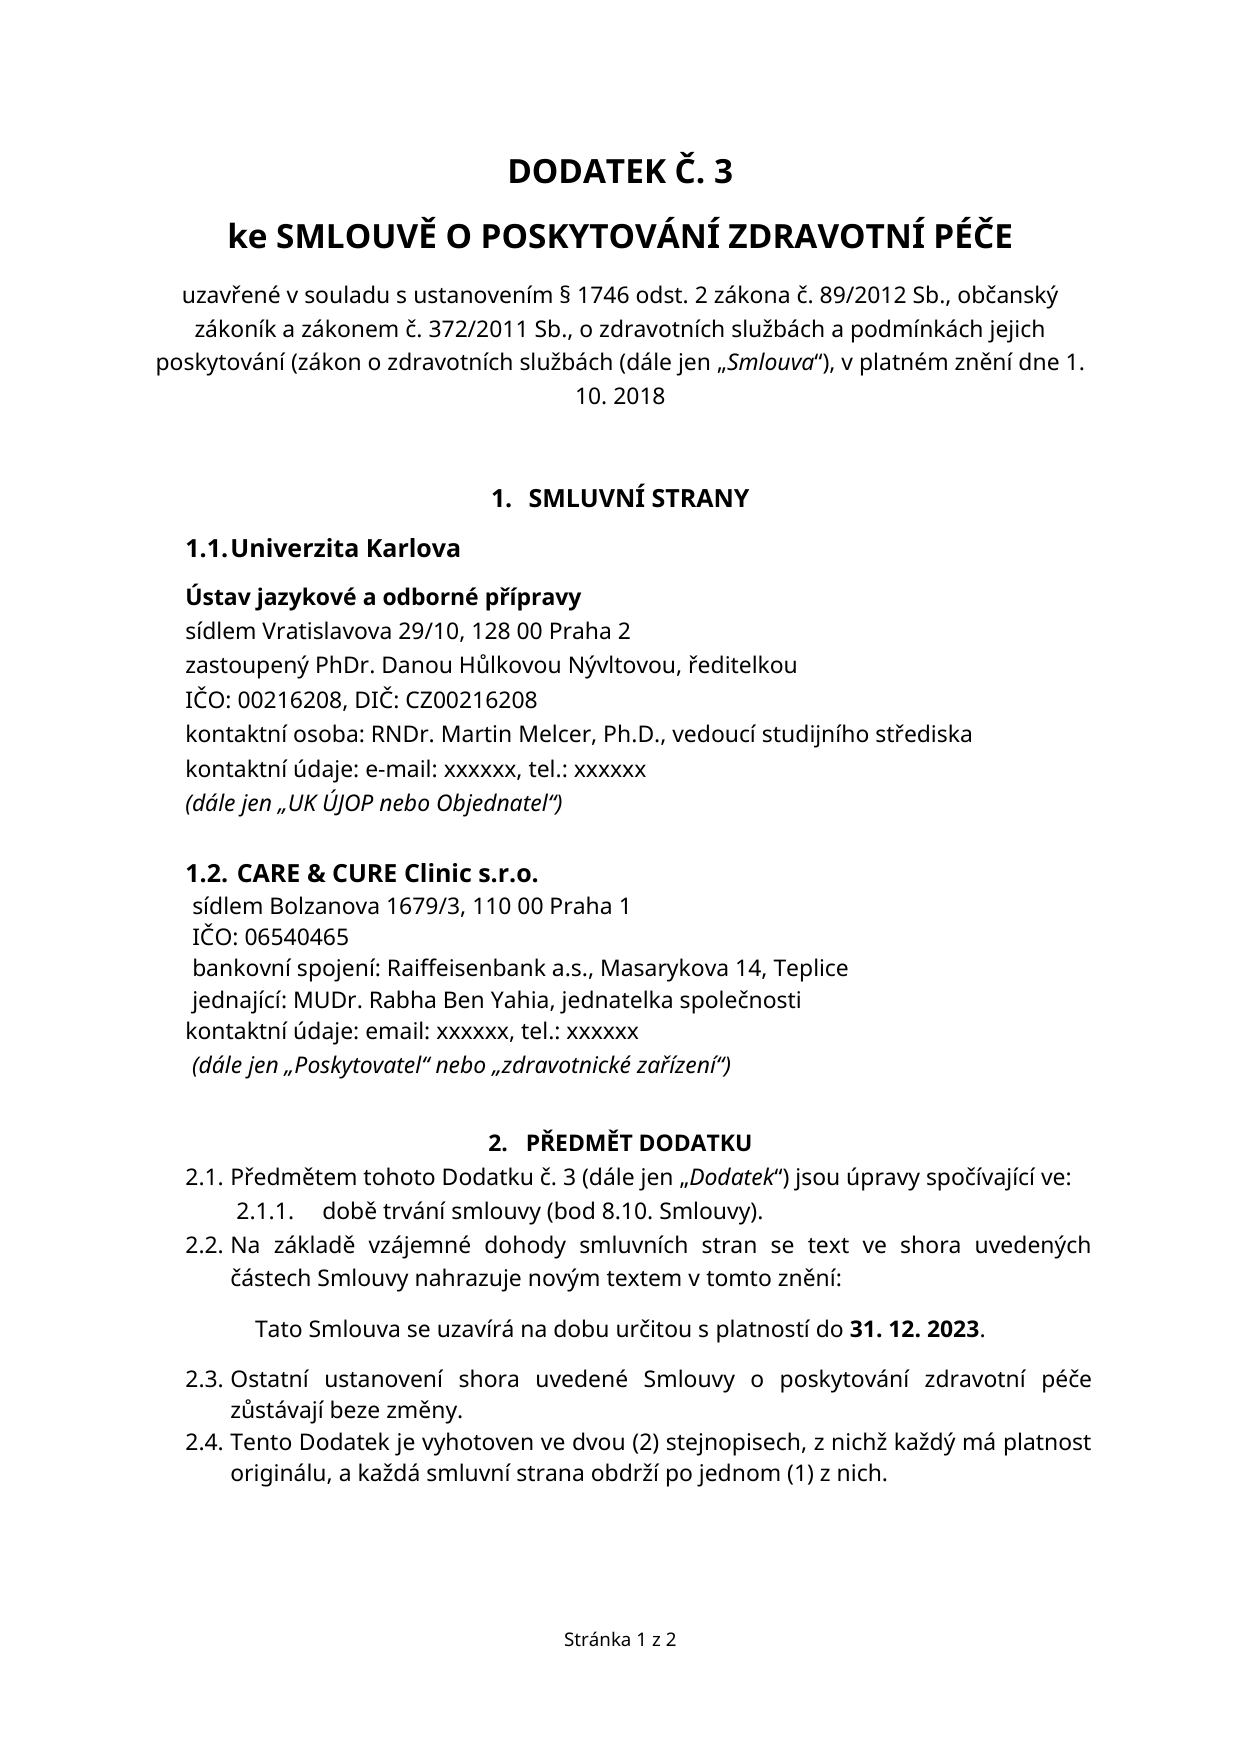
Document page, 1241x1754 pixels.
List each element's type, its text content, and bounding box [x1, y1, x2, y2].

list Univerzita Karlova [185, 531, 1093, 565]
text DODATEK Č. 3 [148, 148, 1093, 193]
text uzavřené v souladu s ustanovením § 1746 odst. 2 zákona č. 89/2012 Sb., občanský zákoník a zákonem č. 372/2011 Sb., o zdravotních službách a podmínkách jejich poskytování (zákon o zdravotních službách (dále jen „Smlouva“), v platném znění dne 1. 10. 2018 [148, 279, 1093, 411]
text zastoupený PhDr. Danou Hůlkovou Nývltovou, ředitelkou [185, 649, 1093, 681]
list jednající: MUDr. Rabha Ben Yahia, jednatelka společnosti [192, 983, 1093, 1015]
list Ostatní ustanovení shora uvedené Smlouvy o poskytování zdravotní péče zůstávají beze změny. [185, 1363, 1093, 1426]
text ke SMLOUVĚ O POSKYTOVÁNÍ ZDRAVOTNÍ PÉČE [148, 213, 1093, 259]
list Smluvní strany [148, 481, 1093, 515]
list CARE & CURE Clinic s.r.o. [185, 856, 1093, 890]
list Tento Dodatek je vyhotoven ve dvou (2) stejnopisech, z nichž každý má platnost originálu, a každá smluvní strana obdrží po jednom (1) z nich. [185, 1426, 1093, 1488]
text (dále jen „UK ÚJOP nebo Objednatel“) [185, 787, 1093, 818]
text IČO: 00216208, DIČ: CZ00216208 [185, 684, 1093, 715]
text sídlem Vratislavova 29/10, 128 00 Praha 2 [185, 615, 1093, 646]
text kontaktní údaje: email: xxxxxx, tel.: xxxxxx [185, 1015, 1093, 1046]
text Tato Smlouva se uzavírá na dobu určitou s platností do 31. 12. 2023. [148, 1313, 1093, 1344]
text kontaktní údaje: e-mail: xxxxxx, tel.: xxxxxx [185, 753, 1093, 784]
list IČO: 06540465 [192, 921, 1093, 952]
list sídlem Bolzanova 1679/3, 110 00 Praha 1 [192, 890, 1093, 921]
list Předmětem tohoto Dodatku č. 3 (dále jen „Dodatek“) jsou úpravy spočívající ve: [185, 1161, 1093, 1192]
list bankovní spojení: Raiffeisenbank a.s., Masarykova 14, Teplice [192, 952, 1093, 983]
list době trvání smlouvy (bod 8.10. Smlouvy). [236, 1195, 1093, 1226]
text (dále jen „Poskytovatel“ nebo „zdravotnické zařízení“) [192, 1049, 1093, 1080]
text kontaktní osoba: RNDr. Martin Melcer, Ph.D., vedoucí studijního střediska [185, 718, 1093, 749]
text Ústav jazykové a odborné přípravy [185, 581, 1093, 612]
list Na základě vzájemné dohody smluvních stran se text ve shora uvedených částech Smlouvy nahrazuje novým textem v tomto znění: [185, 1228, 1093, 1293]
list Předmět DODATKU [148, 1127, 1093, 1158]
